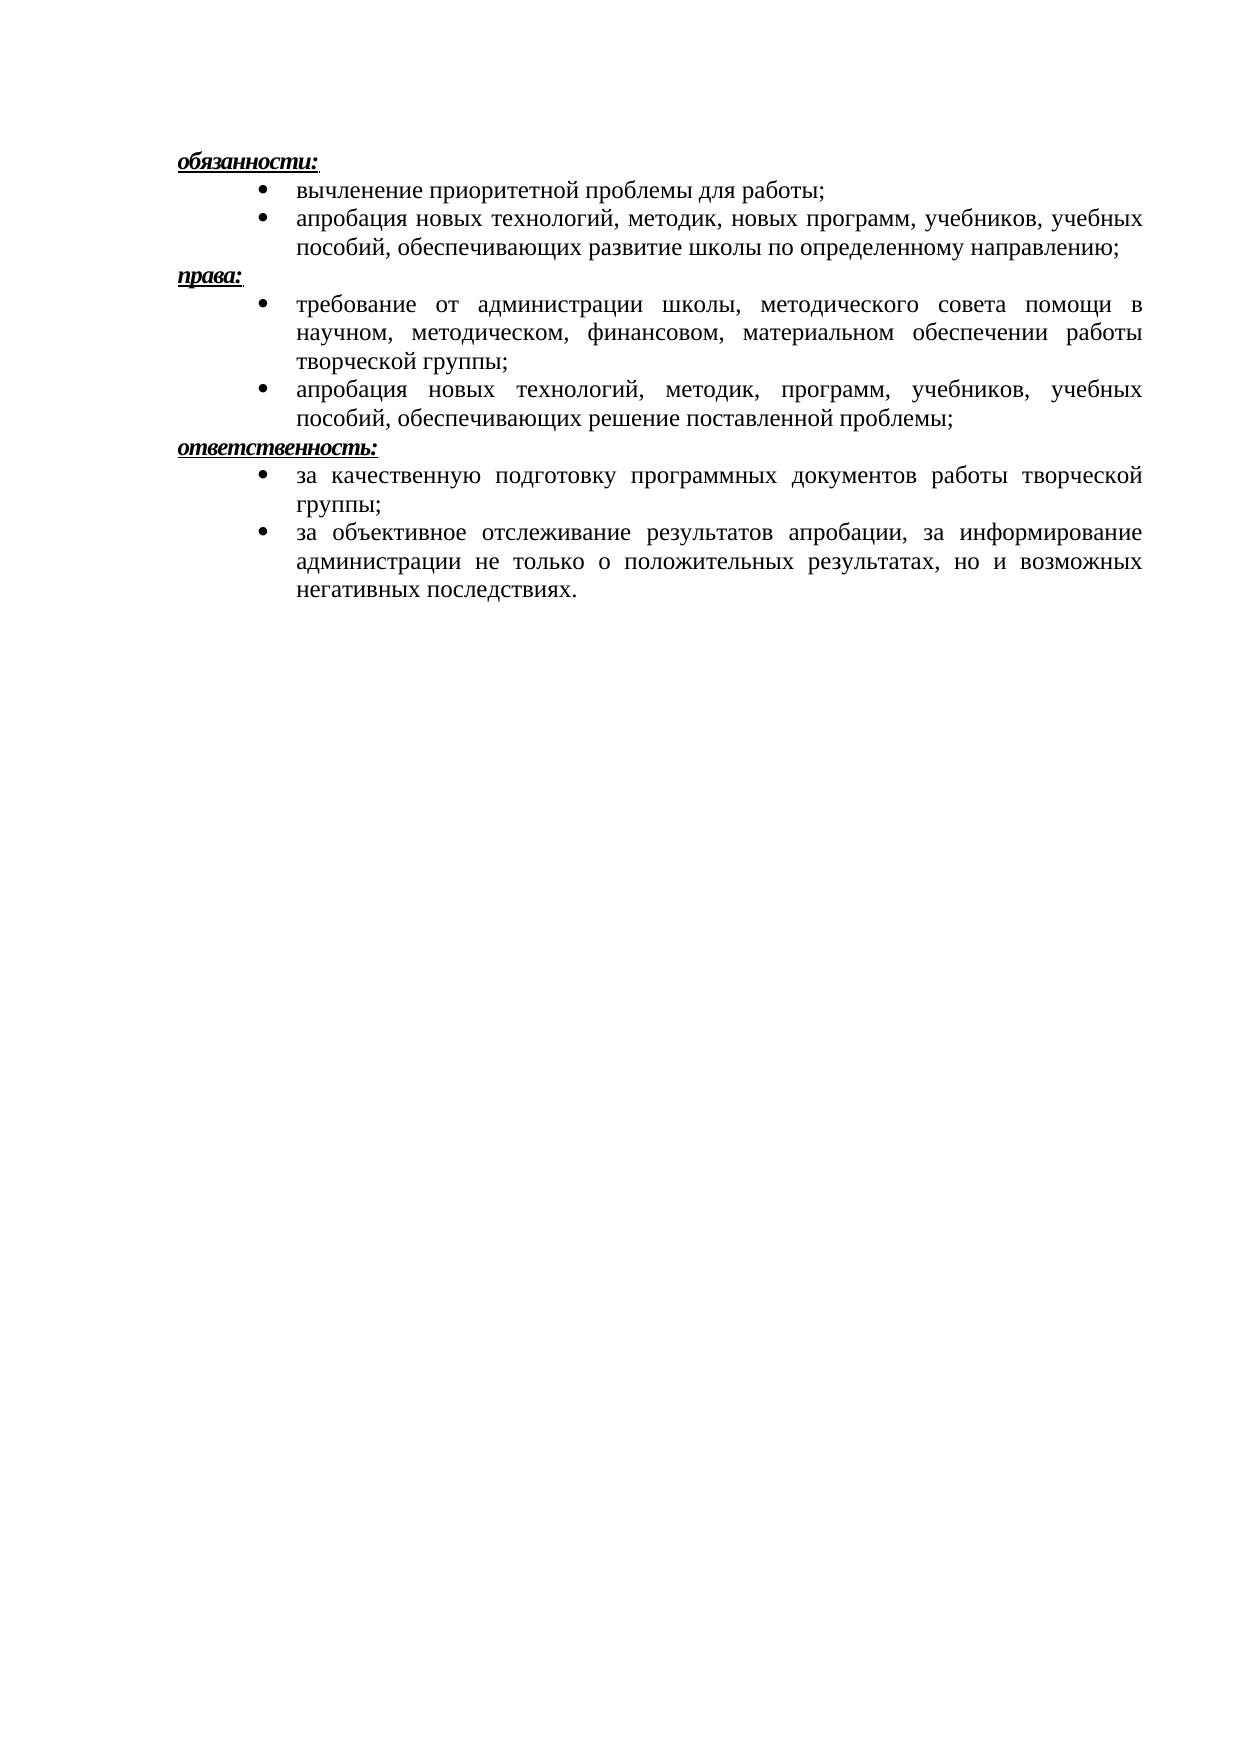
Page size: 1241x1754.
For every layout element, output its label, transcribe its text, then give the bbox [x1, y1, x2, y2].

text права: [177, 261, 1152, 289]
list требование от администрации школы, методического совета помощи в научном, методическом, финансовом, материальном обеспечении работы творческой группы; [258, 289, 1143, 375]
list вычленение приоритетной проблемы для работы; [258, 175, 1152, 204]
list за объективное отслеживание результатов апробации, за информирование администрации не только о положительных результатах, но и возможных негативных последствиях. [258, 518, 1143, 603]
text обязанности: [177, 147, 1152, 175]
list апробация новых технологий, методик, программ, учебников, учебных пособий, обеспечивающих решение поставленной проблемы; [258, 375, 1143, 432]
list апробация новых технологий, методик, новых программ, учебников, учебных пособий, обеспечивающих развитие школы по определенному направлению; [258, 204, 1143, 261]
text ответственность: [177, 432, 1152, 461]
list за качественную подготовку программных документов работы творческой группы; [258, 461, 1143, 518]
